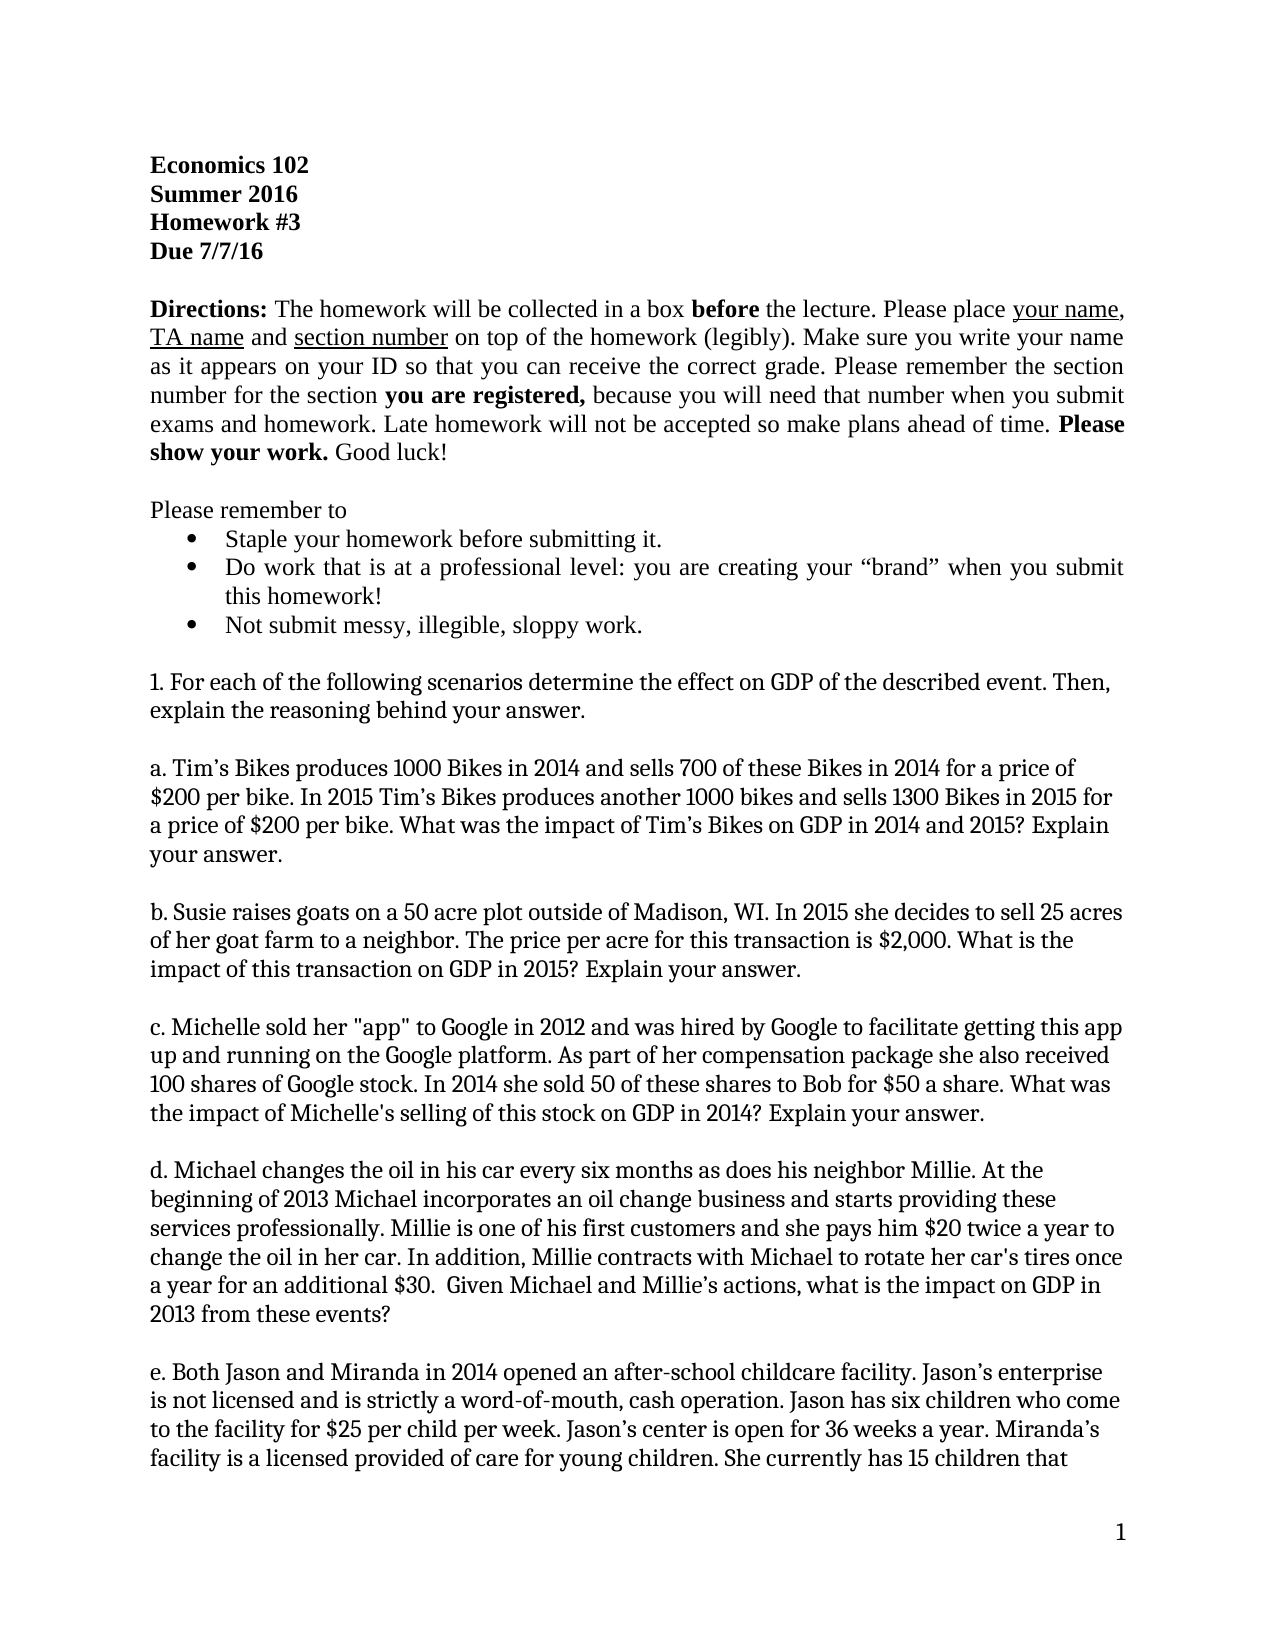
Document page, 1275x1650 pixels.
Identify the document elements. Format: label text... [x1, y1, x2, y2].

text d. Michael changes the oil in his car every six months as does his neighbor Millie. At the beginning of 2013 Michael incorporates an oil change business and starts providing these services professionally. Millie is one of his first customers and she pays him $20 twice a year to change the oil in her car. In addition, Millie contracts with Michael to rotate her car's tires once a year for an additional $30. Given Michael and Millie’s actions, what is the impact on GDP in 2013 from these events? [150, 1156, 1125, 1329]
text Directions: The homework will be collected in a box before the lecture. Please place your name, TA name and section number on top of the homework (legibly). Make sure you write your name as it appears on your ID so that you can receive the correct grade. Please remember the section number for the section you are registered, because you will need that number when you submit exams and homework. Late homework will not be accepted so make plans ahead of time. Please show your work. Good luck! [150, 294, 1125, 466]
list Not submit messy, illegible, sloppy work. [187, 610, 1125, 639]
text Homework #3 [150, 207, 1125, 236]
list Staple your homework before submitting it. [187, 524, 1125, 552]
text 1. For each of the following scenarios determine the effect on GDP of the described event. Then, explain the reasoning behind your answer. [150, 667, 1125, 725]
text Economics 102 [150, 150, 1125, 179]
text a. Tim’s Bikes produces 1000 Bikes in 2014 and sells 700 of these Bikes in 2014 for a price of $200 per bike. In 2015 Tim’s Bikes produces another 1000 bikes and sells 1300 Bikes in 2015 for a price of $200 per bike. What was the impact of Tim’s Bikes on GDP in 2014 and 2015? Explain your answer. [150, 754, 1125, 869]
text c. Michelle sold her "app" to Google in 2012 and was hired by Google to facilitate getting this app up and running on the Google platform. As part of her compensation package she also received 100 shares of Google stock. In 2014 she sold 50 of these shares to Bob for $50 a share. What was the impact of Michelle's selling of this stock on GDP in 2014? Explain your answer. [150, 1012, 1125, 1127]
text Summer 2016 [150, 179, 1125, 207]
text Due 7/7/16 [150, 236, 1125, 265]
text Please remember to [150, 495, 1125, 524]
list Do work that is at a professional level: you are creating your “brand” when you submit this homework! [187, 552, 1125, 610]
text b. Susie raises goats on a 50 acre plot outside of Madison, WI. In 2015 she decides to sell 25 acres of her goat farm to a neighbor. The price per acre for this transaction is $2,000. What is the impact of this transaction on GDP in 2015? Explain your answer. [150, 897, 1125, 984]
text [150, 1357, 1125, 1472]
